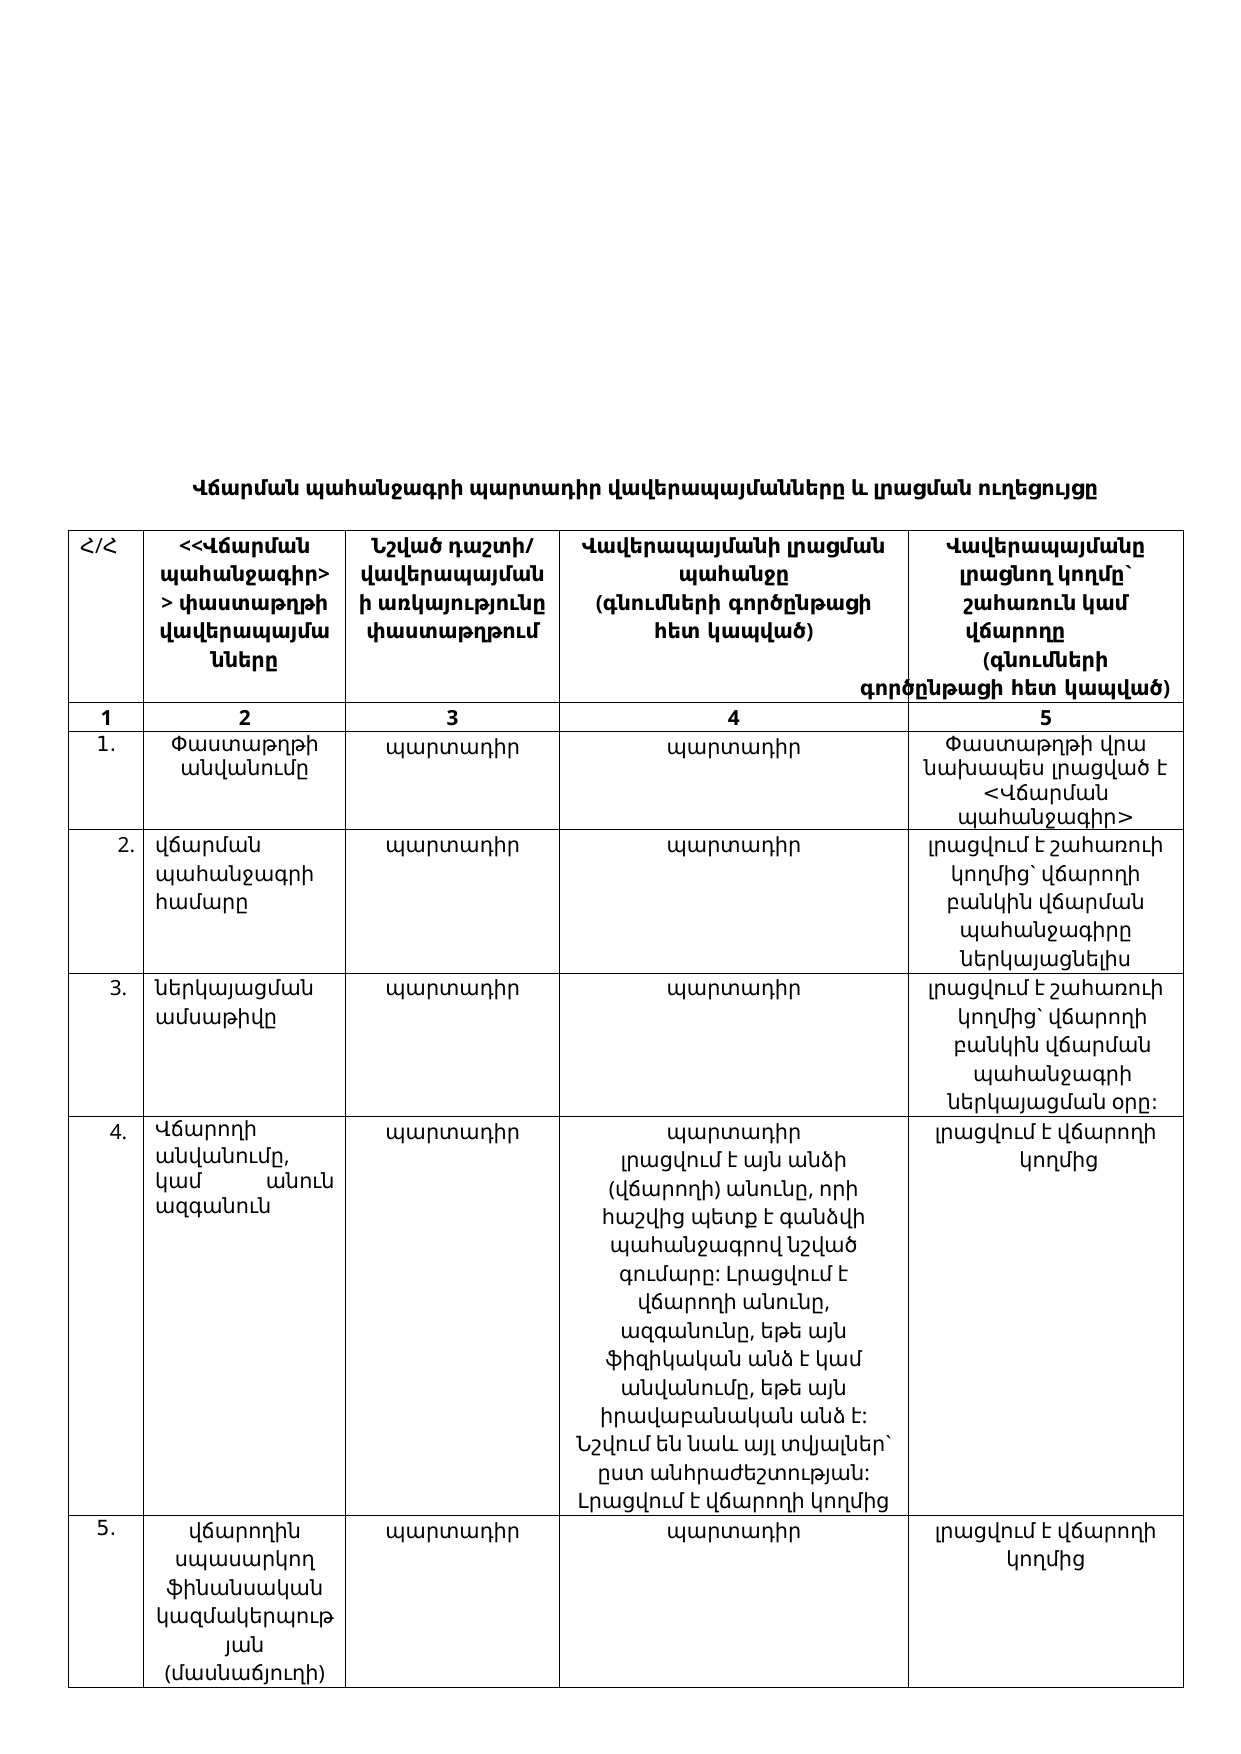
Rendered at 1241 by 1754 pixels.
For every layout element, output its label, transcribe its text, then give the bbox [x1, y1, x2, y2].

table_header Վավերապայմանը լրացնող կողմը` շահառուն կամ վճարողը (գնումների գործընթացի հետ կապված) [909, 531, 1183, 702]
text Վճարման պահանջագրի պարտադիր վավերապայմանները և լրացման ուղեցույցը [119, 473, 1171, 502]
table_cell 1. [69, 732, 143, 829]
table_cell 5. [69, 1516, 143, 1687]
table_cell պարտադիր [560, 974, 908, 1116]
table_header Վավերապայմանի լրացման պահանջը (գնումների գործընթացի հետ կապված) [560, 531, 908, 702]
table_cell լրացվում է շահառուի կողմից` վճարողի բանկին վճարման պահանջագիրը ներկայացնելիս [909, 830, 1183, 972]
table_cell Փաստաթղթի անվանումը [144, 732, 345, 829]
table_cell 4 [560, 703, 908, 731]
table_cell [909, 1516, 1183, 1687]
table_header Հ/Հ [69, 531, 143, 702]
table_cell լրացվում է վճարողի կողմից [909, 1117, 1183, 1515]
table_cell պարտադիր լրացվում է այն անձի (վճարողի) անունը, որի հաշվից պետք է գանձվի պահանջագրով նշված գումարը: Լրացվում է վճարողի անունը, ազգանունը, եթե այն ֆիզիկական անձ է կամ անվանումը, եթե այն իրավաբանական անձ է: Նշվում են նաև այլ տվյալներ` ըստ անհրաժեշտության: Լրացվում է վճարողի կողմից [560, 1117, 908, 1515]
table_cell ներկայացման ամսաթիվը [144, 974, 345, 1116]
table_cell [69, 974, 143, 1116]
table_cell պարտադիր [560, 1516, 908, 1687]
table_cell պարտադիր [346, 830, 559, 972]
table_cell պարտադիր [560, 732, 908, 829]
table_cell Փաստաթղթի վրա նախապես լրացված է <Վճարման պահանջագիր> [909, 732, 1183, 829]
table_cell 5 [909, 703, 1183, 731]
table_cell պարտադիր [560, 830, 908, 972]
table_cell պարտադիր [346, 732, 559, 829]
table_cell 1 [69, 703, 143, 731]
table_cell վճարման պահանջագրի համարը [144, 830, 345, 972]
table_cell պարտադիր [346, 1516, 559, 1687]
table_cell պարտադիր [346, 974, 559, 1116]
table_cell պարտադիր [346, 1117, 559, 1515]
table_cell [144, 1516, 345, 1687]
table_cell 2 [144, 703, 345, 731]
table_cell [69, 830, 143, 972]
table_cell լրացվում է շահառուի կողմից` վճարողի բանկին վճարման պահանջագրի ներկայացման օրը: [909, 974, 1183, 1116]
table_cell 3 [346, 703, 559, 731]
table_cell [69, 1117, 143, 1515]
table_header Նշված դաշտի/ վավերապայմանի առկայությունը փաստաթղթում [346, 531, 559, 702]
table_header <<Վճարման պահանջագիր>> փաստաթղթի վավերապայմանները [144, 531, 345, 702]
table_cell Վճարողի անվանումը, կամ անուն ազգանուն [144, 1117, 345, 1515]
